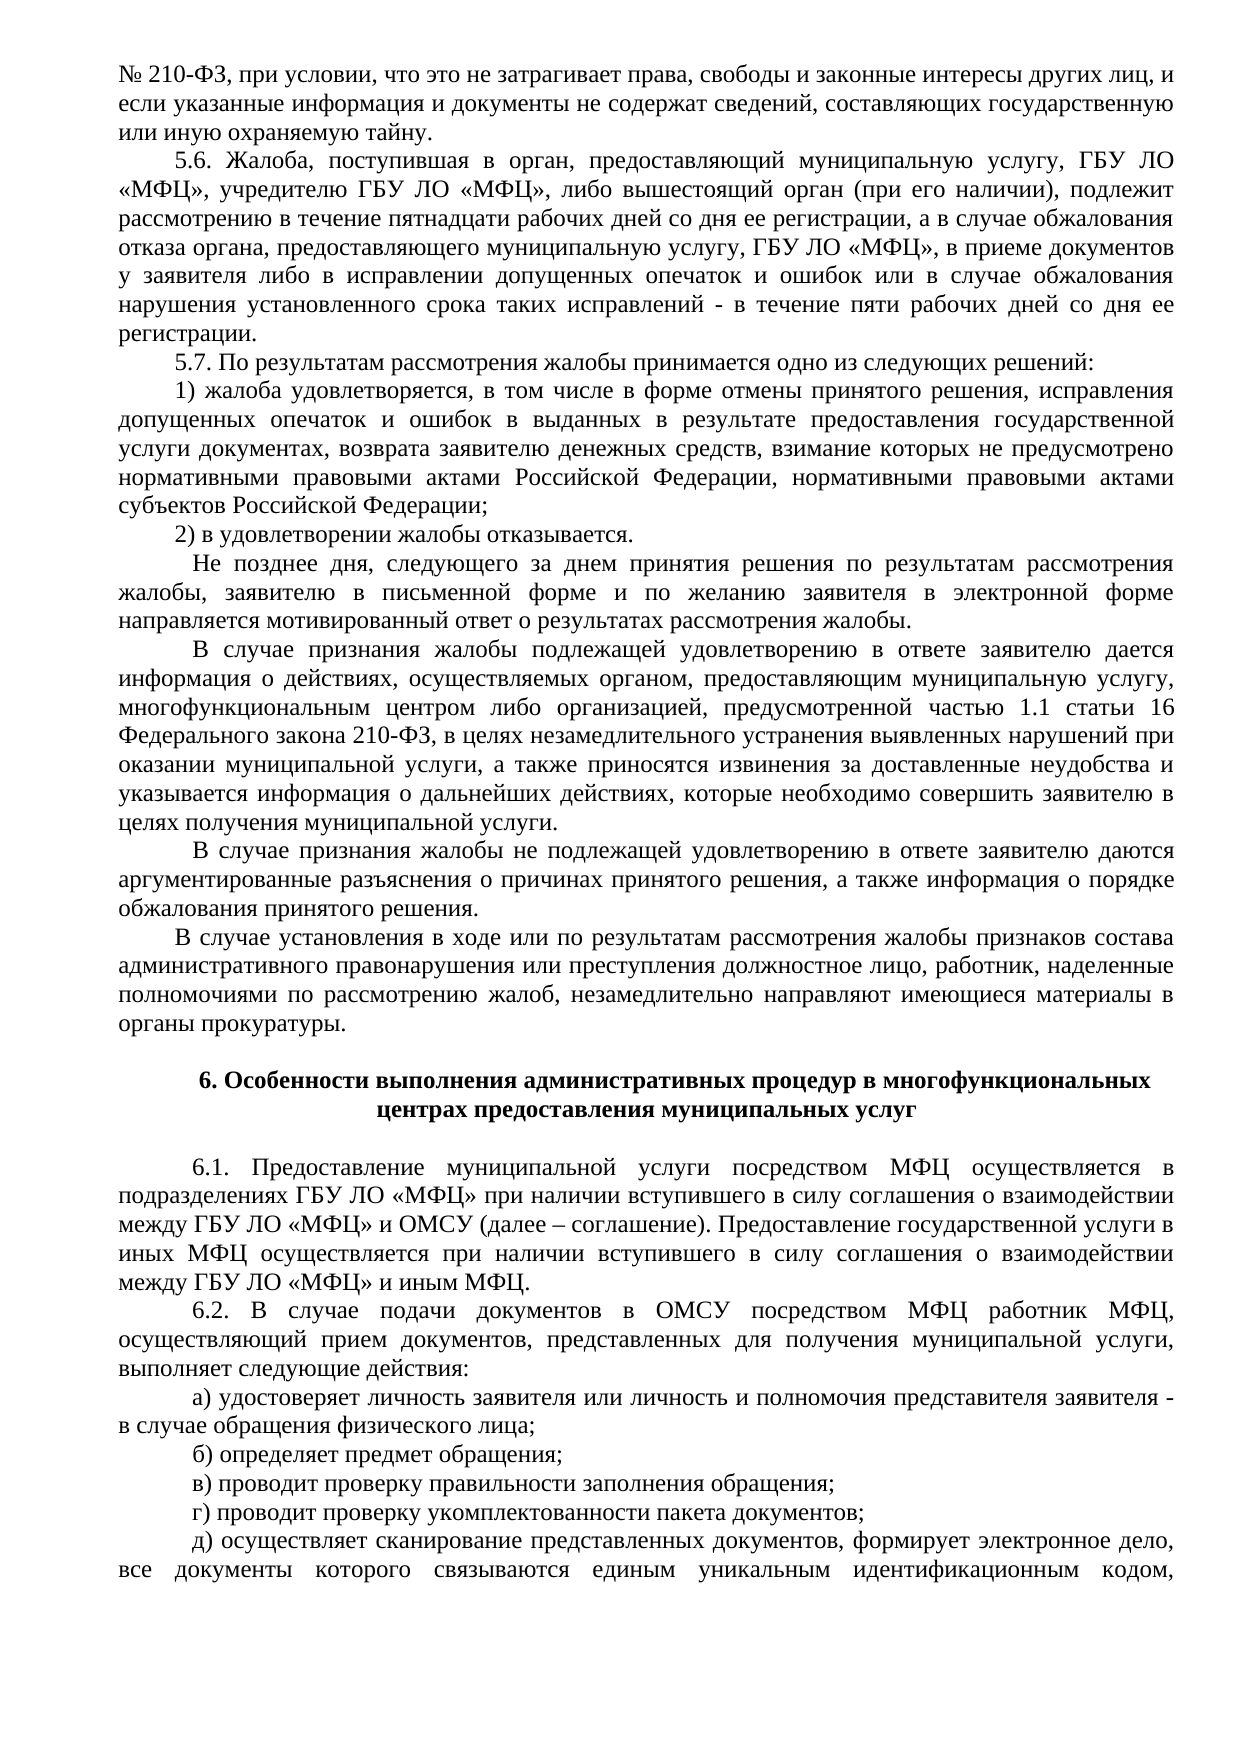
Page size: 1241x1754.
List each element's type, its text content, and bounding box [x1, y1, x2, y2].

text в) проводит проверку правильности заполнения обращения; [118, 1468, 1175, 1497]
text В случае установления в ходе или по результатам рассмотрения жалобы признаков состава административного правонарушения или преступления должностное лицо, работник, наделенные полномочиями по рассмотрению жалоб, незамедлительно направляют имеющиеся материалы в органы прокуратуры. [118, 922, 1175, 1037]
text В случае признания жалобы не подлежащей удовлетворению в ответе заявителю даются аргументированные разъяснения о причинах принятого решения, а также информация о порядке обжалования принятого решения. [118, 835, 1175, 922]
text 6. Особенности выполнения административных процедур в многофункциональных центрах предоставления муниципальных услуг [118, 1065, 1175, 1123]
text Не позднее дня, следующего за днем принятия решения по результатам рассмотрения жалобы, заявителю в письменной форме и по желанию заявителя в электронной форме направляется мотивированный ответ о результатах рассмотрения жалобы. [118, 548, 1175, 634]
text 5.6. Жалоба, поступившая в орган, предоставляющий муниципальную услугу, ГБУ ЛО «МФЦ», учредителю ГБУ ЛО «МФЦ», либо вышестоящий орган (при его наличии), подлежит рассмотрению в течение пятнадцати рабочих дней со дня ее регистрации, а в случае обжалования отказа органа, предоставляющего муниципальную услугу, ГБУ ЛО «МФЦ», в приеме документов у заявителя либо в исправлении допущенных опечаток и ошибок или в случае обжалования нарушения установленного срока таких исправлений - в течение пяти рабочих дней со дня ее регистрации. [118, 145, 1175, 347]
text г) проводит проверку укомплектованности пакета документов; [118, 1497, 1175, 1525]
text 1) жалоба удовлетворяется, в том числе в форме отмены принятого решения, исправления допущенных опечаток и ошибок в выданных в результате предоставления государственной услуги документах, возврата заявителю денежных средств, взимание которых не предусмотрено нормативными правовыми актами Российской Федерации, нормативными правовыми актами субъектов Российской Федерации; [118, 375, 1175, 519]
text б) определяет предмет обращения; [118, 1439, 1175, 1468]
text 6.2. В случае подачи документов в ОМСУ посредством МФЦ работник МФЦ, осуществляющий прием документов, представленных для получения муниципальной услуги, выполняет следующие действия: [118, 1295, 1175, 1382]
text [118, 59, 1175, 145]
text 2) в удовлетворении жалобы отказывается. [118, 519, 1175, 548]
text а) удостоверяет личность заявителя или личность и полномочия представителя заявителя - в случае обращения физического лица; [118, 1382, 1175, 1439]
text В случае признания жалобы подлежащей удовлетворению в ответе заявителю дается информация о действиях, осуществляемых органом, предоставляющим муниципальную услугу, многофункциональным центром либо организацией, предусмотренной частью 1.1 статьи 16 Федерального закона 210-ФЗ, в целях незамедлительного устранения выявленных нарушений при оказании муниципальной услуги, а также приносятся извинения за доставленные неудобства и указывается информация о дальнейших действиях, которые необходимо совершить заявителю в целях получения муниципальной услуги. [118, 634, 1175, 835]
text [118, 1525, 1175, 1583]
text 6.1. Предоставление муниципальной услуги посредством МФЦ осуществляется в подразделениях ГБУ ЛО «МФЦ» при наличии вступившего в силу соглашения о взаимодействии между ГБУ ЛО «МФЦ» и ОМСУ (далее – соглашение). Предоставление государственной услуги в иных МФЦ осуществляется при наличии вступившего в силу соглашения о взаимодействии между ГБУ ЛО «МФЦ» и иным МФЦ. [118, 1152, 1175, 1295]
text 5.7. По результатам рассмотрения жалобы принимается одно из следующих решений: [118, 347, 1175, 375]
